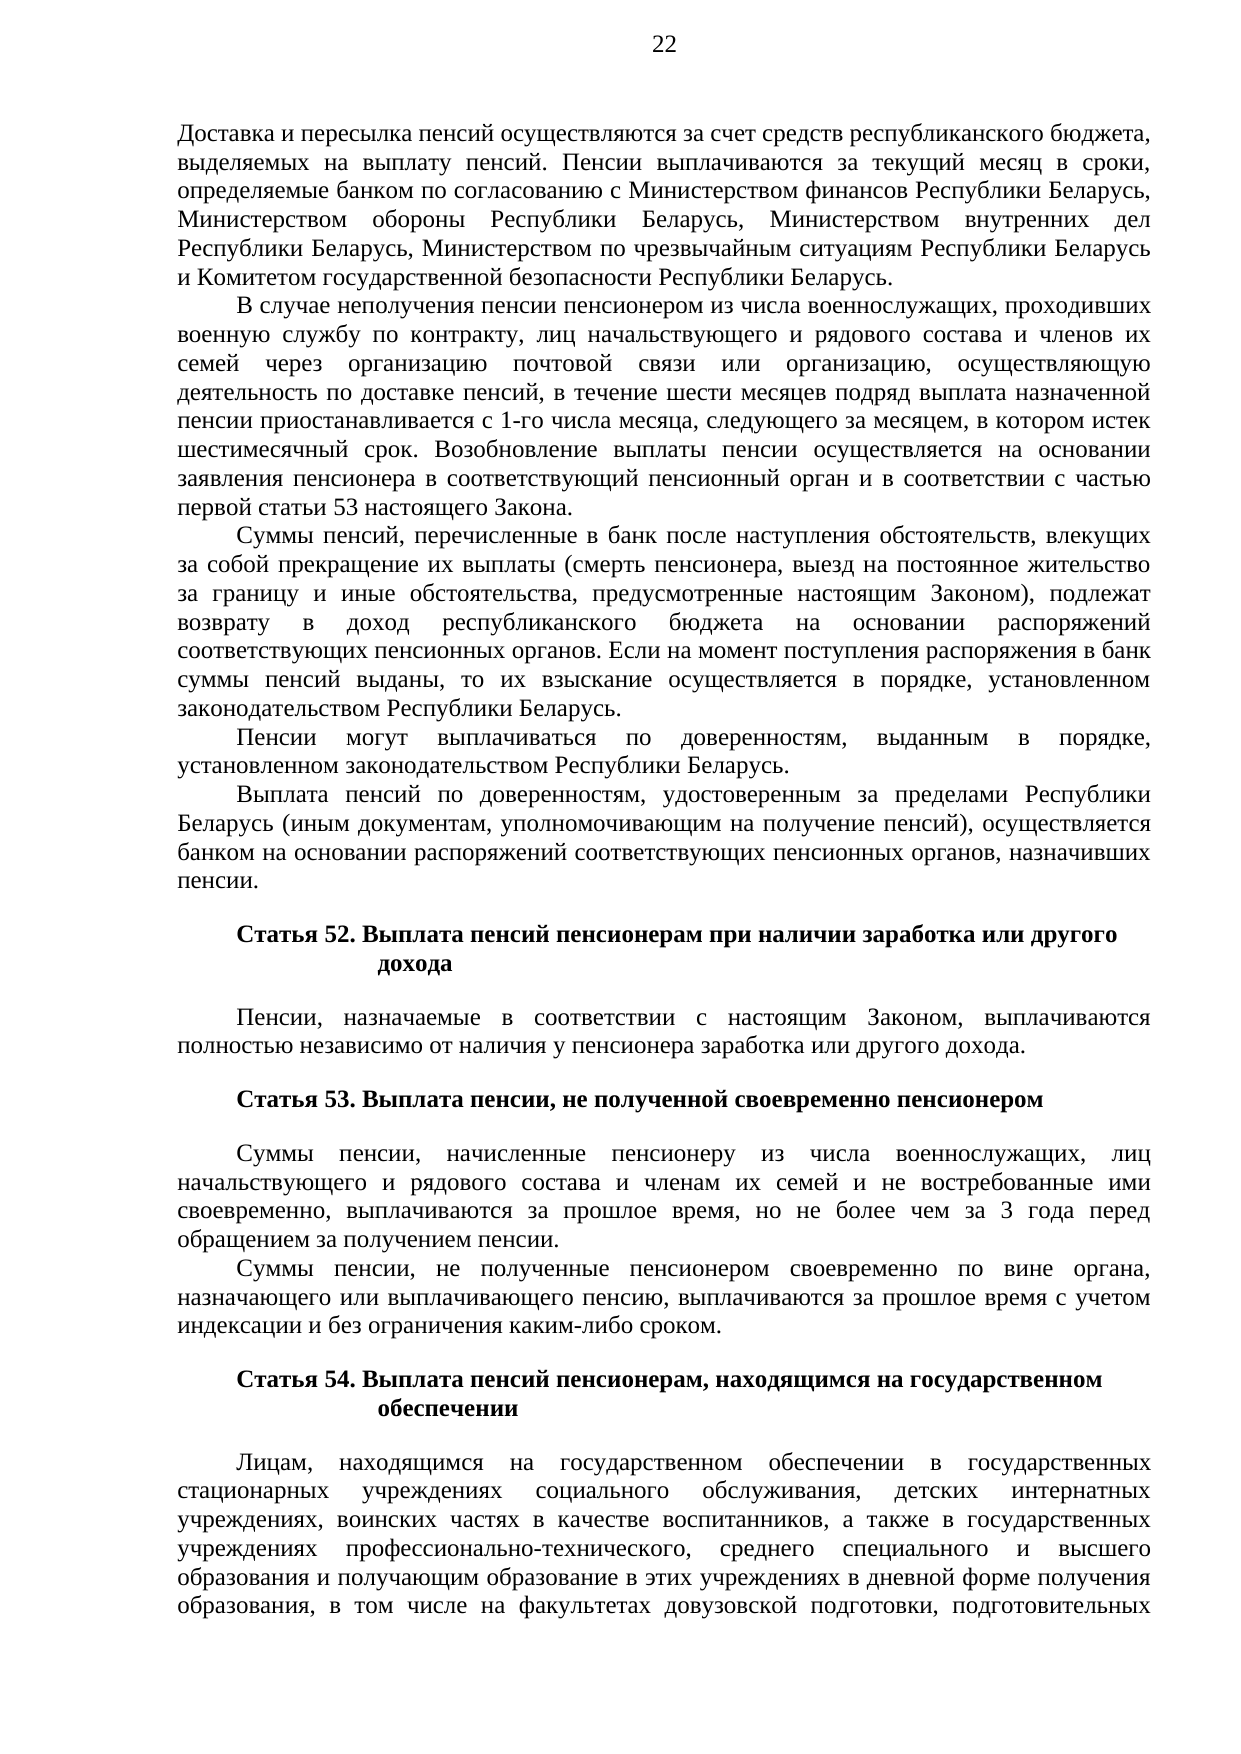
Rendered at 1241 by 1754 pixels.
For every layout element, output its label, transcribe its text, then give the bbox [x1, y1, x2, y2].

text Пенсии, назначаемые в соответствии с настоящим Законом, выплачиваются полностью независимо от наличия у пенсионера заработка или другого дохода. [177, 1002, 1152, 1059]
text Статья 52. Выплата пенсий пенсионерам при наличии заработка или другого дохода [236, 919, 1152, 977]
text Статья 53. Выплата пенсии, не полученной своевременно пенсионером [236, 1084, 1152, 1113]
text Суммы пенсии, начисленные пенсионеру из числа военнослужащих, лиц начальствующего и рядового состава и членам их семей и не востребованные ими своевременно, выплачиваются за прошлое время, но не более чем за 3 года перед обращением за получением пенсии. [177, 1138, 1152, 1253]
text Статья 54. Выплата пенсий пенсионерам, находящимся на государственном обеспечении [236, 1364, 1152, 1422]
text Пенсии могут выплачиваться по доверенностям, выданным в порядке, установленном законодательством Республики Беларусь. [177, 722, 1152, 779]
text Суммы пенсий, перечисленные в банк после наступления обстоятельств, влекущих за собой прекращение их выплаты (смерть пенсионера, выезд на постоянное жительство за границу и иные обстоятельства, предусмотренные настоящим Законом), подлежат возврату в доход республиканского бюджета на основании распоряжений соответствующих пенсионных органов. Если на момент поступления распоряжения в банк суммы пенсий выданы, то их взыскание осуществляется в порядке, установленном законодательством Республики Беларусь. [177, 521, 1152, 722]
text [177, 118, 1152, 291]
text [177, 1447, 1152, 1619]
text В случае неполучения пенсии пенсионером из числа военнослужащих, проходивших военную службу по контракту, лиц начальствующего и рядового состава и членов их семей через организацию почтовой связи или организацию, осуществляющую деятельность по доставке пенсий, в течение шести месяцев подряд выплата назначенной пенсии приостанавливается с 1-го числа месяца, следующего за месяцем, в котором истек шестимесячный срок. Возобновление выплаты пенсии осуществляется на основании заявления пенсионера в соответствующий пенсионный орган и в соответствии с частью первой статьи 53 настоящего Закона. [177, 291, 1152, 521]
text Суммы пенсии, не полученные пенсионером своевременно по вине органа, назначающего или выплачивающего пенсию, выплачиваются за прошлое время с учетом индексации и без ограничения каким-либо сроком. [177, 1253, 1152, 1339]
text Выплата пенсий по доверенностям, удостоверенным за пределами Республики Беларусь (иным документам, уполномочивающим на получение пенсий), осуществляется банком на основании распоряжений соответствующих пенсионных органов, назначивших пенсии. [177, 779, 1152, 894]
